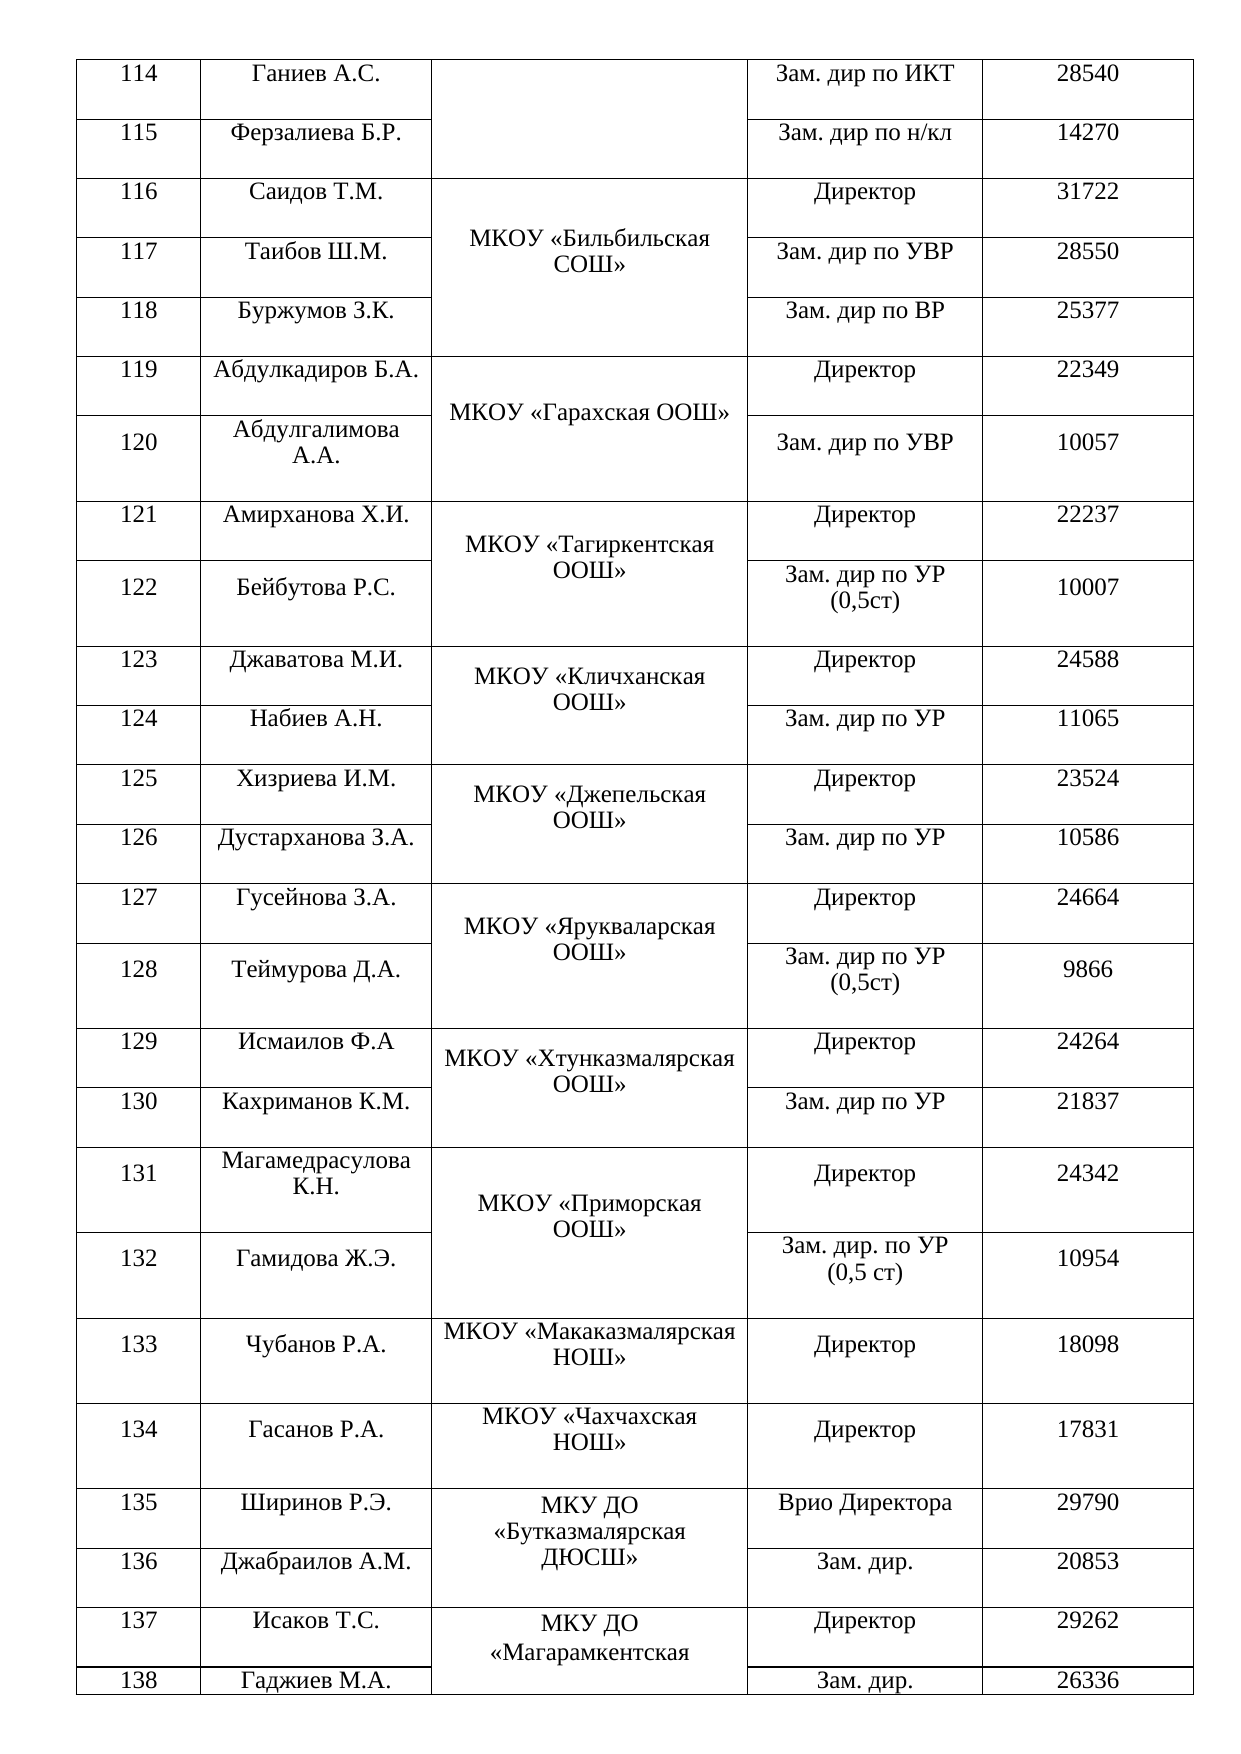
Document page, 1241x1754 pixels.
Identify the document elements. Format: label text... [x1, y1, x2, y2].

table_cell МКОУ «Макаказмалярская НОШ» [432, 1319, 747, 1403]
table_cell Амирханова Х.И. [201, 502, 431, 560]
table_cell Директор [748, 179, 982, 237]
table_cell МКОУ «Кличханская ООШ» [432, 647, 747, 764]
table_cell 17831 [983, 1404, 1193, 1488]
table_cell Зам. дир по УР [748, 1088, 982, 1147]
table_cell 133 [77, 1319, 200, 1403]
table_cell Врио Директора [748, 1489, 982, 1548]
table_cell 118 [77, 298, 200, 356]
table_cell 11065 [983, 706, 1193, 764]
table_cell 122 [77, 561, 200, 646]
table_cell 119 [77, 357, 200, 415]
table_cell 31722 [983, 179, 1193, 237]
table_cell 9866 [983, 944, 1193, 1028]
table_cell Абдулгалимова А.А. [201, 416, 431, 501]
table_cell Набиев А.Н. [201, 706, 431, 764]
table_cell 121 [77, 502, 200, 560]
table_cell Джаватова М.И. [201, 647, 431, 705]
table_cell МКОУ «Тагиркентская ООШ» [432, 502, 747, 646]
table_cell Кахриманов К.М. [201, 1088, 431, 1147]
table_cell 28540 [983, 60, 1193, 118]
table_cell Зам. дир по УР [748, 706, 982, 764]
table_cell Директор [748, 884, 982, 942]
table_cell МКОУ «Чахчахская НОШ» [432, 1404, 747, 1488]
table_cell Абдулкадиров Б.А. [201, 357, 431, 415]
table_cell Зам. дир. по УР (0,5 ст) [748, 1233, 982, 1317]
table_cell 125 [77, 765, 200, 824]
table_cell Директор [748, 1319, 982, 1403]
table_cell 120 [77, 416, 200, 501]
table_cell 26336 [983, 1668, 1193, 1694]
table_cell 20853 [983, 1549, 1193, 1607]
table_cell МКОУ «Гарахская ООШ» [432, 357, 747, 501]
table_cell Джабраилов А.М. [201, 1549, 431, 1607]
table_cell 114 [77, 60, 200, 118]
table_cell 24342 [983, 1148, 1193, 1232]
table_cell Директор [748, 1148, 982, 1232]
table_cell 123 [77, 647, 200, 705]
table_cell Зам. дир по УР [748, 825, 982, 883]
table_cell 131 [77, 1148, 200, 1232]
table_cell 24264 [983, 1029, 1193, 1087]
table_cell Директор [748, 502, 982, 560]
table_cell 25377 [983, 298, 1193, 356]
table_cell Зам. дир по н/кл [748, 120, 982, 178]
table_cell 116 [77, 179, 200, 237]
table_cell Ширинов Р.Э. [201, 1489, 431, 1548]
table_cell Гусейнова З.А. [201, 884, 431, 942]
table_cell Зам. дир по ВР [748, 298, 982, 356]
table_cell Хизриева И.М. [201, 765, 431, 824]
table_cell Бейбутова Р.С. [201, 561, 431, 646]
table_cell 24664 [983, 884, 1193, 942]
table_cell Директор [748, 1404, 982, 1488]
table_cell Теймурова Д.А. [201, 944, 431, 1028]
table_cell 136 [77, 1549, 200, 1607]
table_cell Таибов Ш.М. [201, 238, 431, 297]
table_cell 23524 [983, 765, 1193, 824]
table_cell Зам. дир по УР (0,5ст) [748, 944, 982, 1028]
table_cell Директор [748, 647, 982, 705]
table_cell 127 [77, 884, 200, 942]
table_cell МКОУ «Бильбильская СОШ» [432, 179, 747, 356]
table_cell 10057 [983, 416, 1193, 501]
table_cell Зам. дир. [748, 1668, 982, 1694]
table_cell Директор [748, 765, 982, 824]
table_cell Зам. дир по УВР [748, 238, 982, 297]
table_cell Зам. дир по УВР [748, 416, 982, 501]
table_cell 18098 [983, 1319, 1193, 1403]
table_cell Дустарханова З.А. [201, 825, 431, 883]
table_cell 124 [77, 706, 200, 764]
table_cell 22237 [983, 502, 1193, 560]
table_cell 130 [77, 1088, 200, 1147]
table_cell 135 [77, 1489, 200, 1548]
table_cell 29790 [983, 1489, 1193, 1548]
table_cell 22349 [983, 357, 1193, 415]
table_cell 115 [77, 120, 200, 178]
table_cell МКОУ «Хтунказмалярская ООШ» [432, 1029, 747, 1147]
table_cell Буржумов З.К. [201, 298, 431, 356]
table_cell 28550 [983, 238, 1193, 297]
table_cell 128 [77, 944, 200, 1028]
table_cell МКОУ «Джепельская ООШ» [432, 765, 747, 883]
table_cell 117 [77, 238, 200, 297]
table_cell 14270 [983, 120, 1193, 178]
table_cell Директор [748, 357, 982, 415]
table_cell МКУ ДО «Бутказмалярская ДЮСШ» [432, 1489, 747, 1607]
table_cell 21837 [983, 1088, 1193, 1147]
table_cell 138 [77, 1668, 200, 1694]
table_cell 129 [77, 1029, 200, 1087]
table_cell Директор [748, 1029, 982, 1087]
table_cell Зам. дир по ИКТ [748, 60, 982, 118]
table_cell Чубанов Р.А. [201, 1319, 431, 1403]
table_cell Зам. дир. [748, 1549, 982, 1607]
table_cell Саидов Т.М. [201, 179, 431, 237]
table_cell Магамедрасулова К.Н. [201, 1148, 431, 1232]
table_cell МКОУ «Приморская ООШ» [432, 1148, 747, 1317]
table_cell 10954 [983, 1233, 1193, 1317]
table_cell 29262 [983, 1608, 1193, 1666]
table_cell Ганиев А.С. [201, 60, 431, 118]
table_cell Ферзалиева Б.Р. [201, 120, 431, 178]
table_cell Зам. дир по УР (0,5ст) [748, 561, 982, 646]
table_cell МКУ ДО «Магарамкентская ДЮСШ №1» [432, 1608, 747, 1694]
table_cell Исаков Т.С. [201, 1608, 431, 1666]
table_cell 10586 [983, 825, 1193, 883]
table_cell 126 [77, 825, 200, 883]
table_cell Гасанов Р.А. [201, 1404, 431, 1488]
table_cell 132 [77, 1233, 200, 1317]
table_cell Гаджиев М.А. [201, 1668, 431, 1694]
table_cell Гамидова Ж.Э. [201, 1233, 431, 1317]
table_cell 137 [77, 1608, 200, 1666]
table_cell 134 [77, 1404, 200, 1488]
table_cell Исмаилов Ф.А [201, 1029, 431, 1087]
table_cell 24588 [983, 647, 1193, 705]
table_cell МКОУ «Ярукваларская ООШ» [432, 884, 747, 1028]
table_cell 10007 [983, 561, 1193, 646]
table_cell Директор [748, 1608, 982, 1666]
